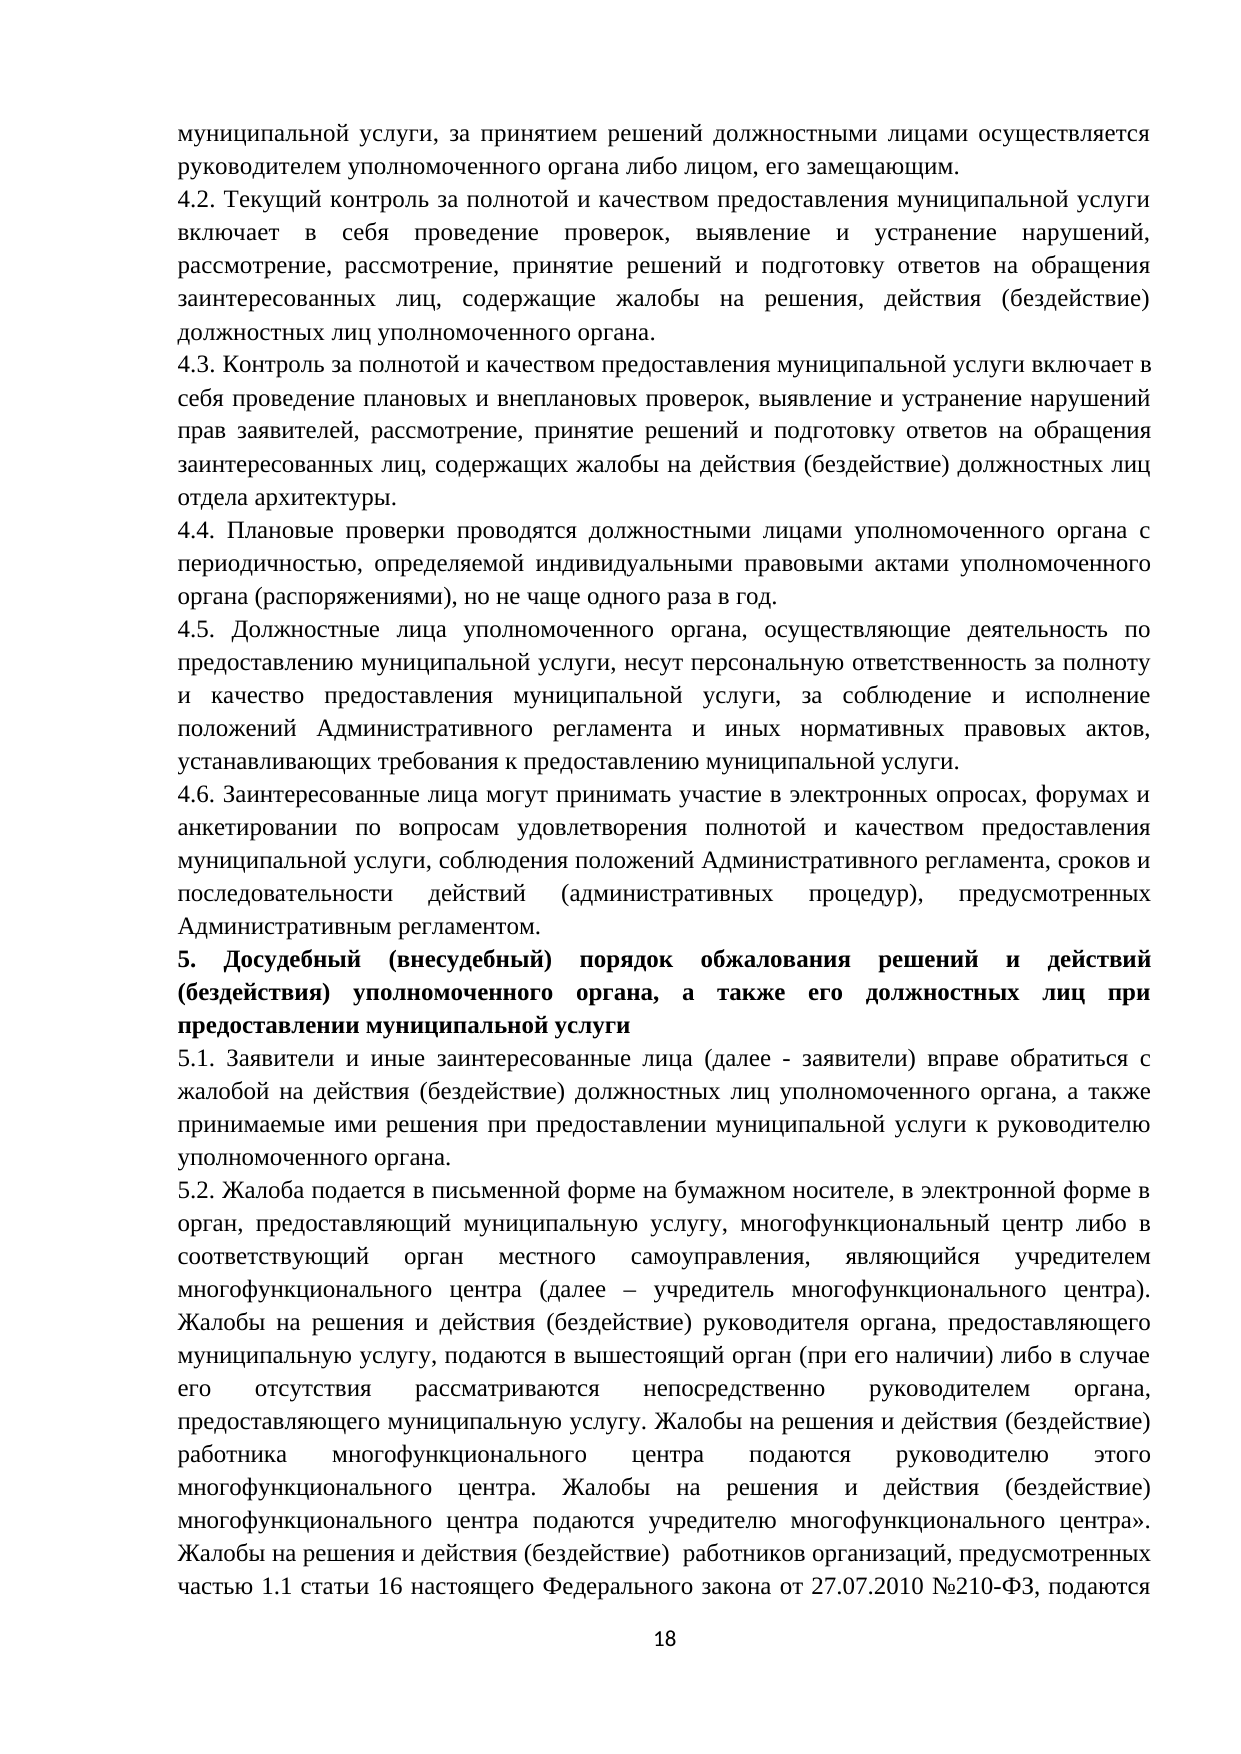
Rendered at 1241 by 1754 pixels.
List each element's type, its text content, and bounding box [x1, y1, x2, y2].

text 4.3. Контроль за полнотой и качеством предоставления муниципальной услуги включает в себя проведение плановых и внеплановых проверок, выявление и устранение нарушений прав заявителей, рассмотрение, принятие решений и подготовку ответов на обращения заинтересованных лиц, содержащих жалобы на действия (бездействие) должностных лиц отдела архитектуры. [177, 349, 1152, 510]
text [177, 118, 1152, 180]
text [177, 1175, 1152, 1600]
text 4.5. Должностные лица уполномоченного органа, осуществляющие деятельность по предоставлению муниципальной услуги, несут персональную ответственность за полноту и качество предоставления муниципальной услуги, за соблюдение и исполнение положений Административного регламента и иных нормативных правовых актов, устанавливающих требования к предоставлению муниципальной услуги. [177, 614, 1152, 774]
text 4.4. Плановые проверки проводятся должностными лицами уполномоченного органа с периодичностью, определяемой индивидуальными правовыми актами уполномоченного органа (распоряжениями), но не чаще одного раза в год. [177, 515, 1152, 609]
text 4.6. Заинтересованные лица могут принимать участие в электронных опросах, форумах и анкетировании по вопросам удовлетворения полнотой и качеством предоставления муниципальной услуги, соблюдения положений Административного регламента, сроков и последовательности действий (административных процедур), предусмотренных Административным регламентом. [177, 779, 1152, 940]
text 4.2. Текущий контроль за полнотой и качеством предоставления муниципальной услуги включает в себя проведение проверок, выявление и устранение нарушений, рассмотрение, рассмотрение, принятие решений и подготовку ответов на обращения заинтересованных лиц, содержащие жалобы на решения, действия (бездействие) должностных лиц уполномоченного органа. [177, 184, 1152, 345]
text 5.1. Заявители и иные заинтересованные лица (далее - заявители) вправе обратиться с жалобой на действия (бездействие) должностных лиц уполномоченного органа, а также принимаемые ими решения при предоставлении муниципальной услуги к руководителю уполномоченного органа. [177, 1043, 1152, 1171]
text 5. Досудебный (внесудебный) порядок обжалования решений и действий (бездействия) уполномоченного органа, а также его должностных лиц при предоставлении муниципальной услуги [177, 944, 1152, 1039]
